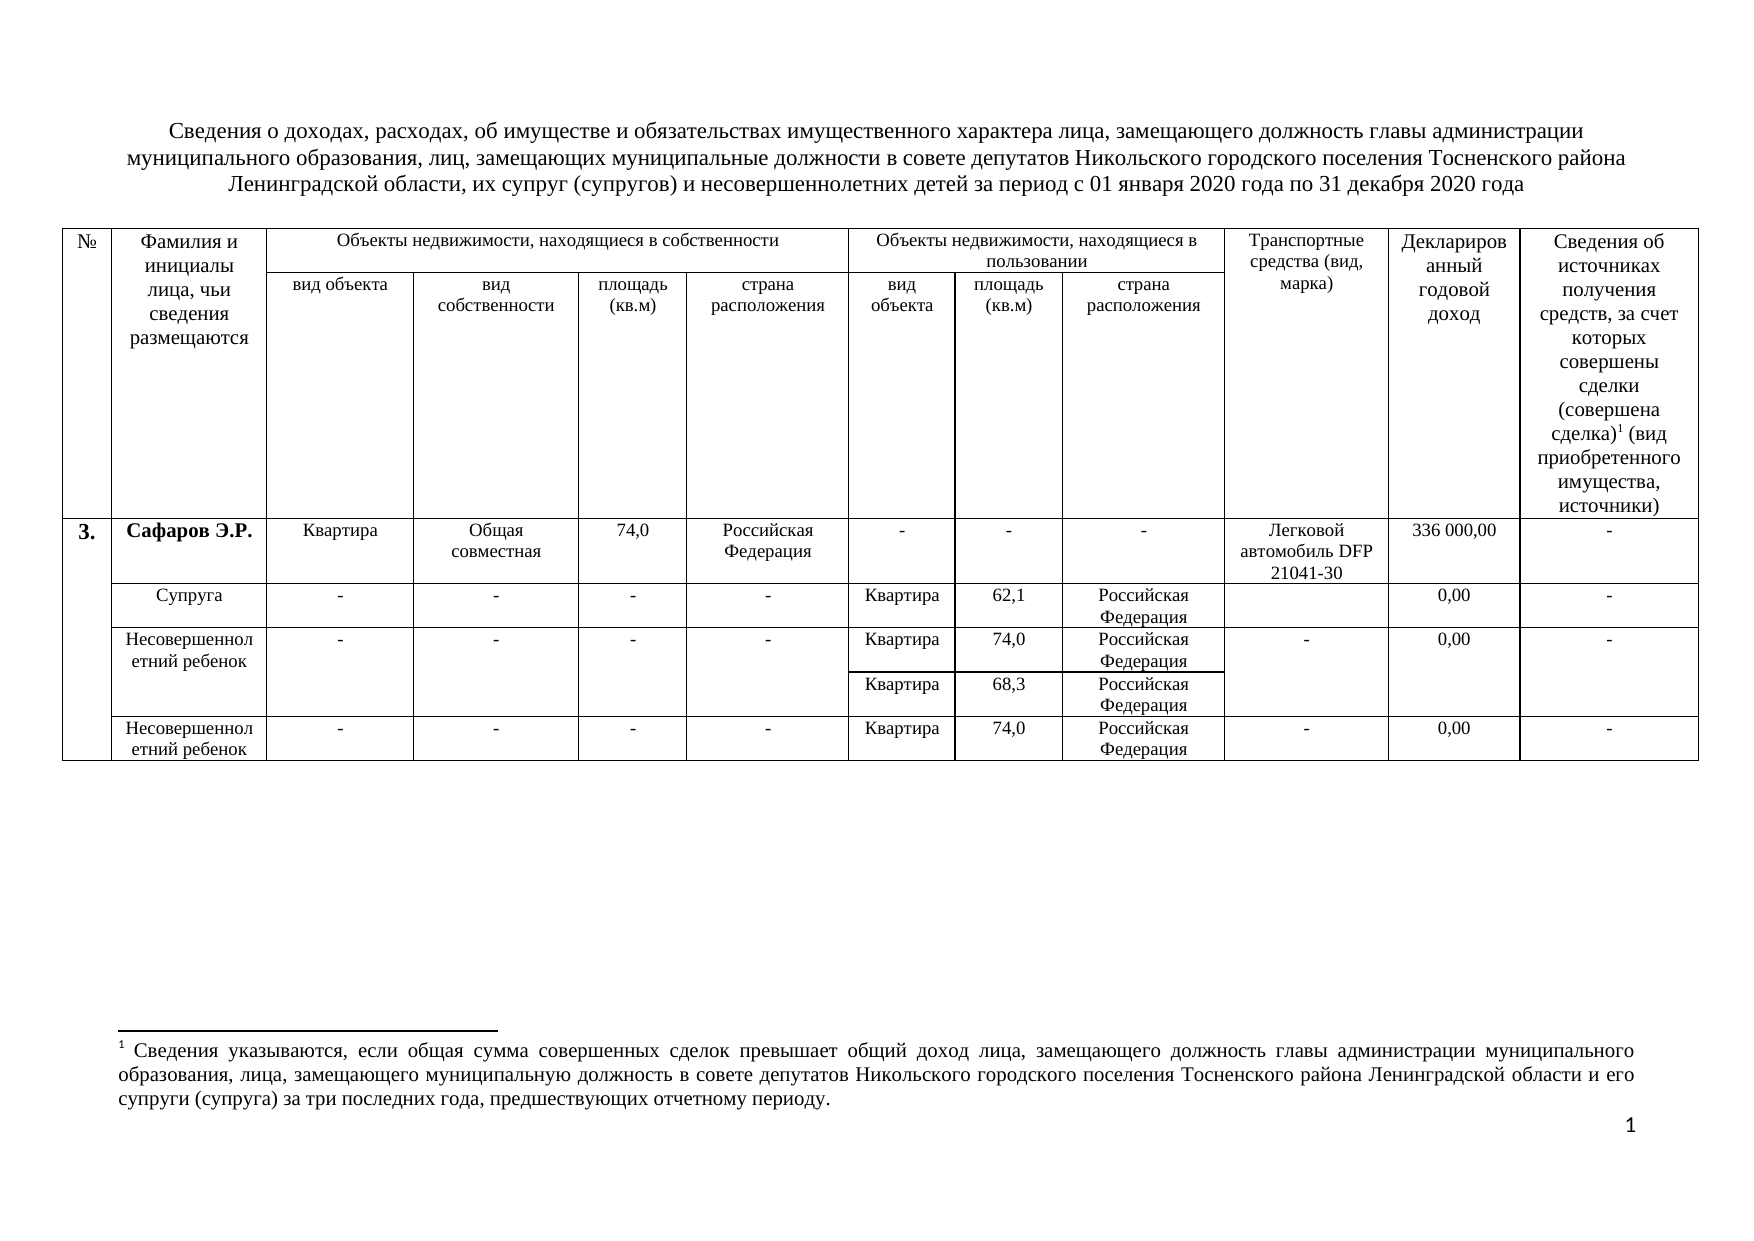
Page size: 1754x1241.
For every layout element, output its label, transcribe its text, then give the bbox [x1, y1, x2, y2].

table_cell - [687, 628, 848, 716]
table_cell - [579, 628, 686, 716]
table_cell [1225, 584, 1388, 627]
table_cell - [849, 519, 954, 583]
table_cell 74,0 [956, 628, 1062, 671]
table_cell вид объекта [849, 273, 954, 517]
table_cell Квартира [849, 673, 954, 716]
table_cell - [1521, 717, 1698, 760]
table_cell Квартира [849, 628, 954, 671]
table_cell площадь (кв.м) [579, 273, 686, 517]
table_cell - [267, 717, 413, 760]
table_cell - [956, 519, 1062, 583]
table_cell - [414, 584, 578, 627]
table_cell 74,0 [579, 519, 686, 583]
table_cell - [1521, 584, 1698, 627]
table_cell 0,00 [1389, 584, 1519, 627]
table_cell - [414, 717, 578, 760]
table_header Транспортные средства (вид, марка) [1225, 229, 1388, 517]
table_cell - [267, 628, 413, 716]
table_cell Российская Федерация [1063, 673, 1224, 716]
table_cell Российская Федерация [1063, 584, 1224, 627]
table_cell Квартира [849, 584, 954, 627]
table_cell Несовершеннолетний ребенок [112, 717, 266, 760]
table_cell Квартира [267, 519, 413, 583]
table_cell Супруга [112, 584, 266, 627]
table_cell Общая совместная [414, 519, 578, 583]
table_cell Российская Федерация [1063, 717, 1224, 760]
table_header Объекты недвижимости, находящиеся в собственности [267, 229, 848, 272]
table_cell Легковой автомобиль DFP 21041-30 [1225, 519, 1388, 583]
table_cell - [1225, 628, 1388, 716]
table_cell Российская Федерация [687, 519, 848, 583]
table_cell - [1521, 628, 1698, 716]
table_cell - [414, 628, 578, 716]
table_cell вид объекта [267, 273, 413, 517]
table_cell - [1225, 717, 1388, 760]
table_cell Сафаров Э.Р. [112, 519, 266, 583]
table_cell Квартира [849, 717, 954, 760]
table_cell Несовершеннолетний ребенок [112, 628, 266, 716]
table_cell - [687, 717, 848, 760]
table_cell вид собственности [414, 273, 578, 517]
table_header № [63, 229, 111, 517]
table_cell 74,0 [956, 717, 1062, 760]
table_cell 3. [63, 519, 111, 760]
text Сведения о доходах, расходах, об имуществе и обязательствах имущественного характера лица, замещающего должность главы администрации муниципального образования, лиц, замещающих муниципальные должности в совете депутатов Никольского городского поселения Тосненского района Ленинградской области, их супруг (супругов) и несовершеннолетних детей за период с 01 января 2020 года по 31 декабря 2020 года [118, 117, 1636, 196]
table_cell - [579, 717, 686, 760]
table_cell 0,00 [1389, 717, 1519, 760]
table_cell 62,1 [956, 584, 1062, 627]
table_cell 0,00 [1389, 628, 1519, 716]
table_header Фамилия и инициалы лица, чьи сведения размещаются [112, 229, 266, 517]
table_cell 336 000,00 [1389, 519, 1519, 583]
table_cell площадь (кв.м) [956, 273, 1062, 517]
table_cell страна расположения [687, 273, 848, 517]
table_cell - [687, 584, 848, 627]
table_header Сведения об источниках получения средств, за счет которых совершены сделки (совершена сделка) (вид приобретенного имущества, источники) [1521, 229, 1698, 517]
table_cell 68,3 [956, 673, 1062, 716]
table_header Объекты недвижимости, находящиеся в пользовании [849, 229, 1224, 272]
table_cell - [1063, 519, 1224, 583]
table_cell страна расположения [1063, 273, 1224, 517]
table_cell - [1521, 519, 1698, 583]
table_cell - [579, 584, 686, 627]
table_header Декларированный годовой доход [1389, 229, 1519, 517]
table_cell - [267, 584, 413, 627]
table_cell Российская Федерация [1063, 628, 1224, 671]
